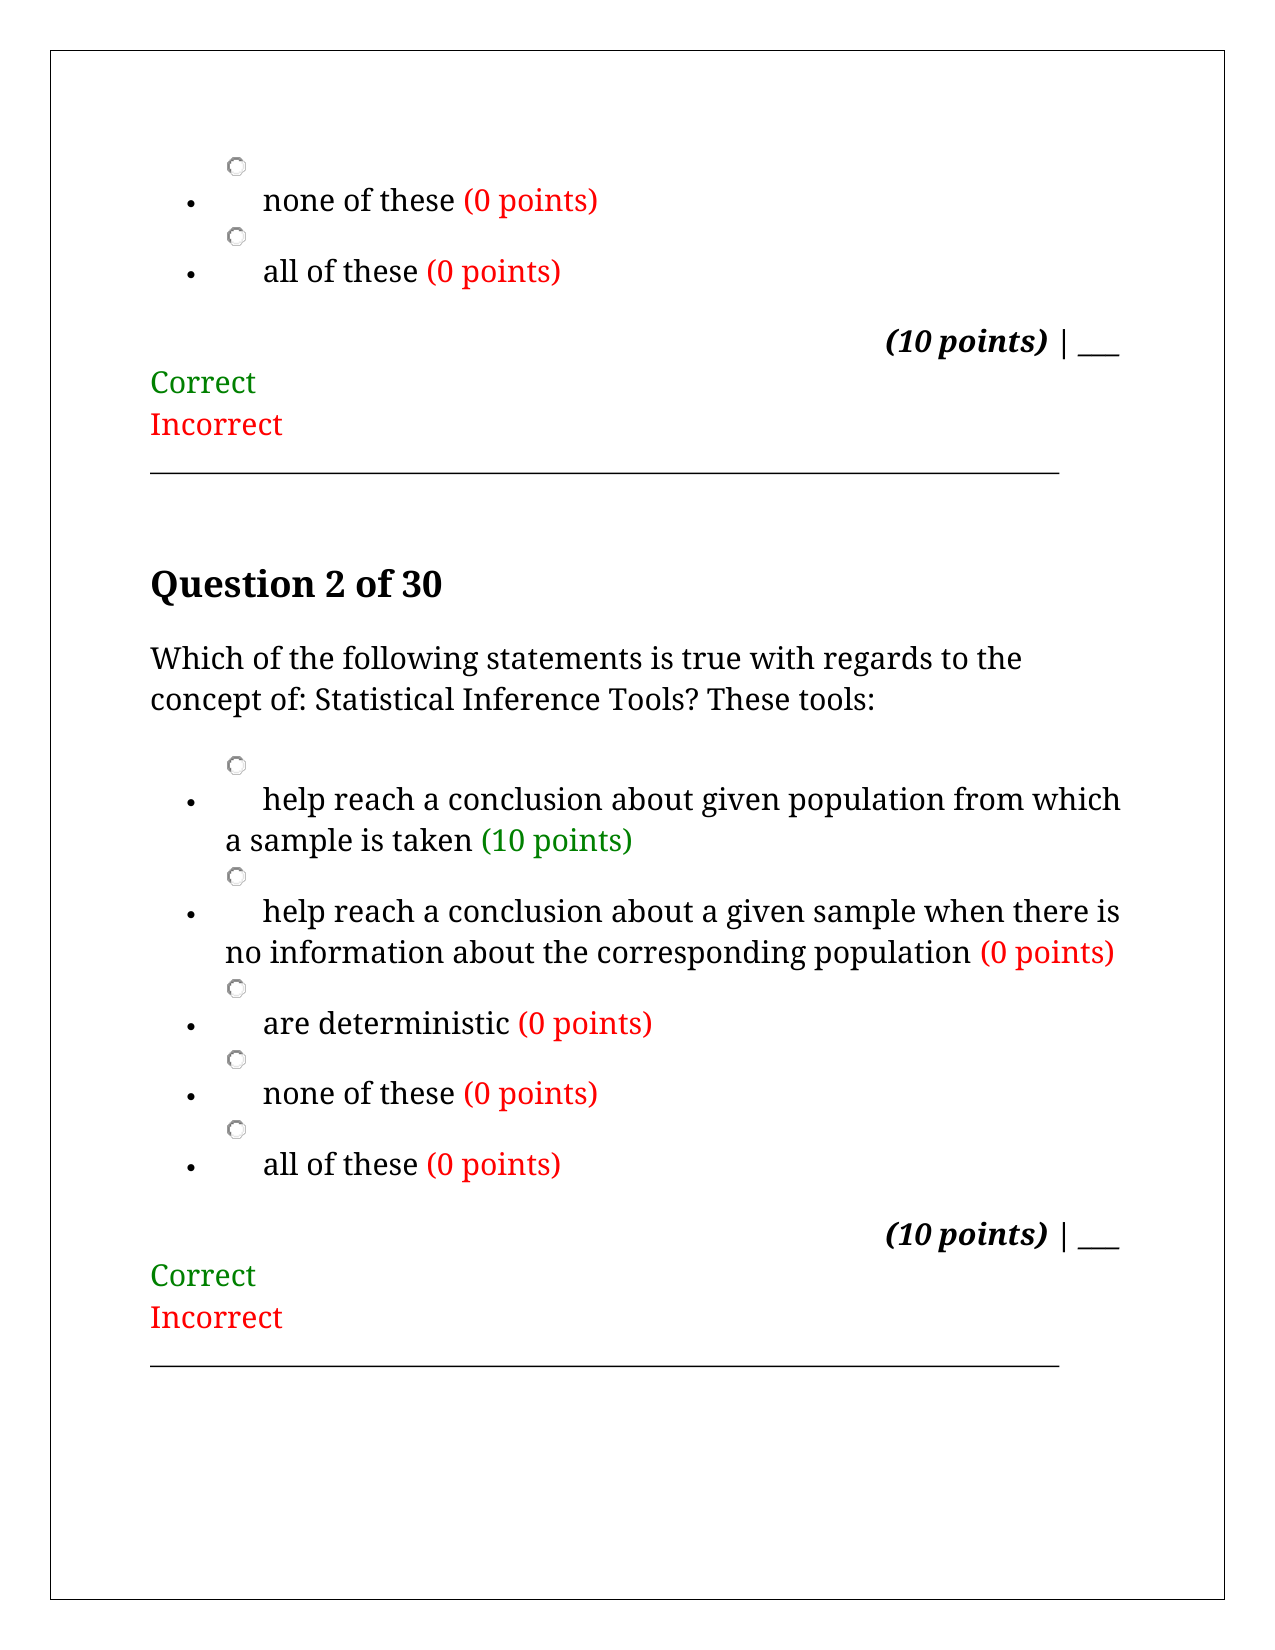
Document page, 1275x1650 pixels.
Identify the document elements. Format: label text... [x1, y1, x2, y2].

list all of these (0 points) [187, 221, 1125, 291]
text Correct [150, 362, 1125, 403]
text Correct [150, 1254, 1125, 1296]
list all of these (0 points) [187, 1114, 1125, 1184]
list help reach a conclusion about a given sample when there is no information about the corresponding population (0 points) [187, 861, 1125, 972]
text Which of the following statements is true with regards to the concept of: Statistical Inference Tools? These tools: [150, 637, 1125, 720]
text (10 points) | ___ [150, 1213, 1125, 1254]
list help reach a conclusion about given population from which a sample is taken (10 points) [187, 749, 1125, 861]
text Question 2 of 30 [150, 558, 1125, 608]
list none of these (0 points) [187, 1043, 1125, 1114]
text (10 points) | ___ [150, 320, 1125, 362]
list none of these (0 points) [187, 150, 1125, 221]
text Incorrect [150, 403, 1125, 444]
text Incorrect [150, 1296, 1125, 1337]
list are deterministic (0 points) [187, 972, 1125, 1043]
